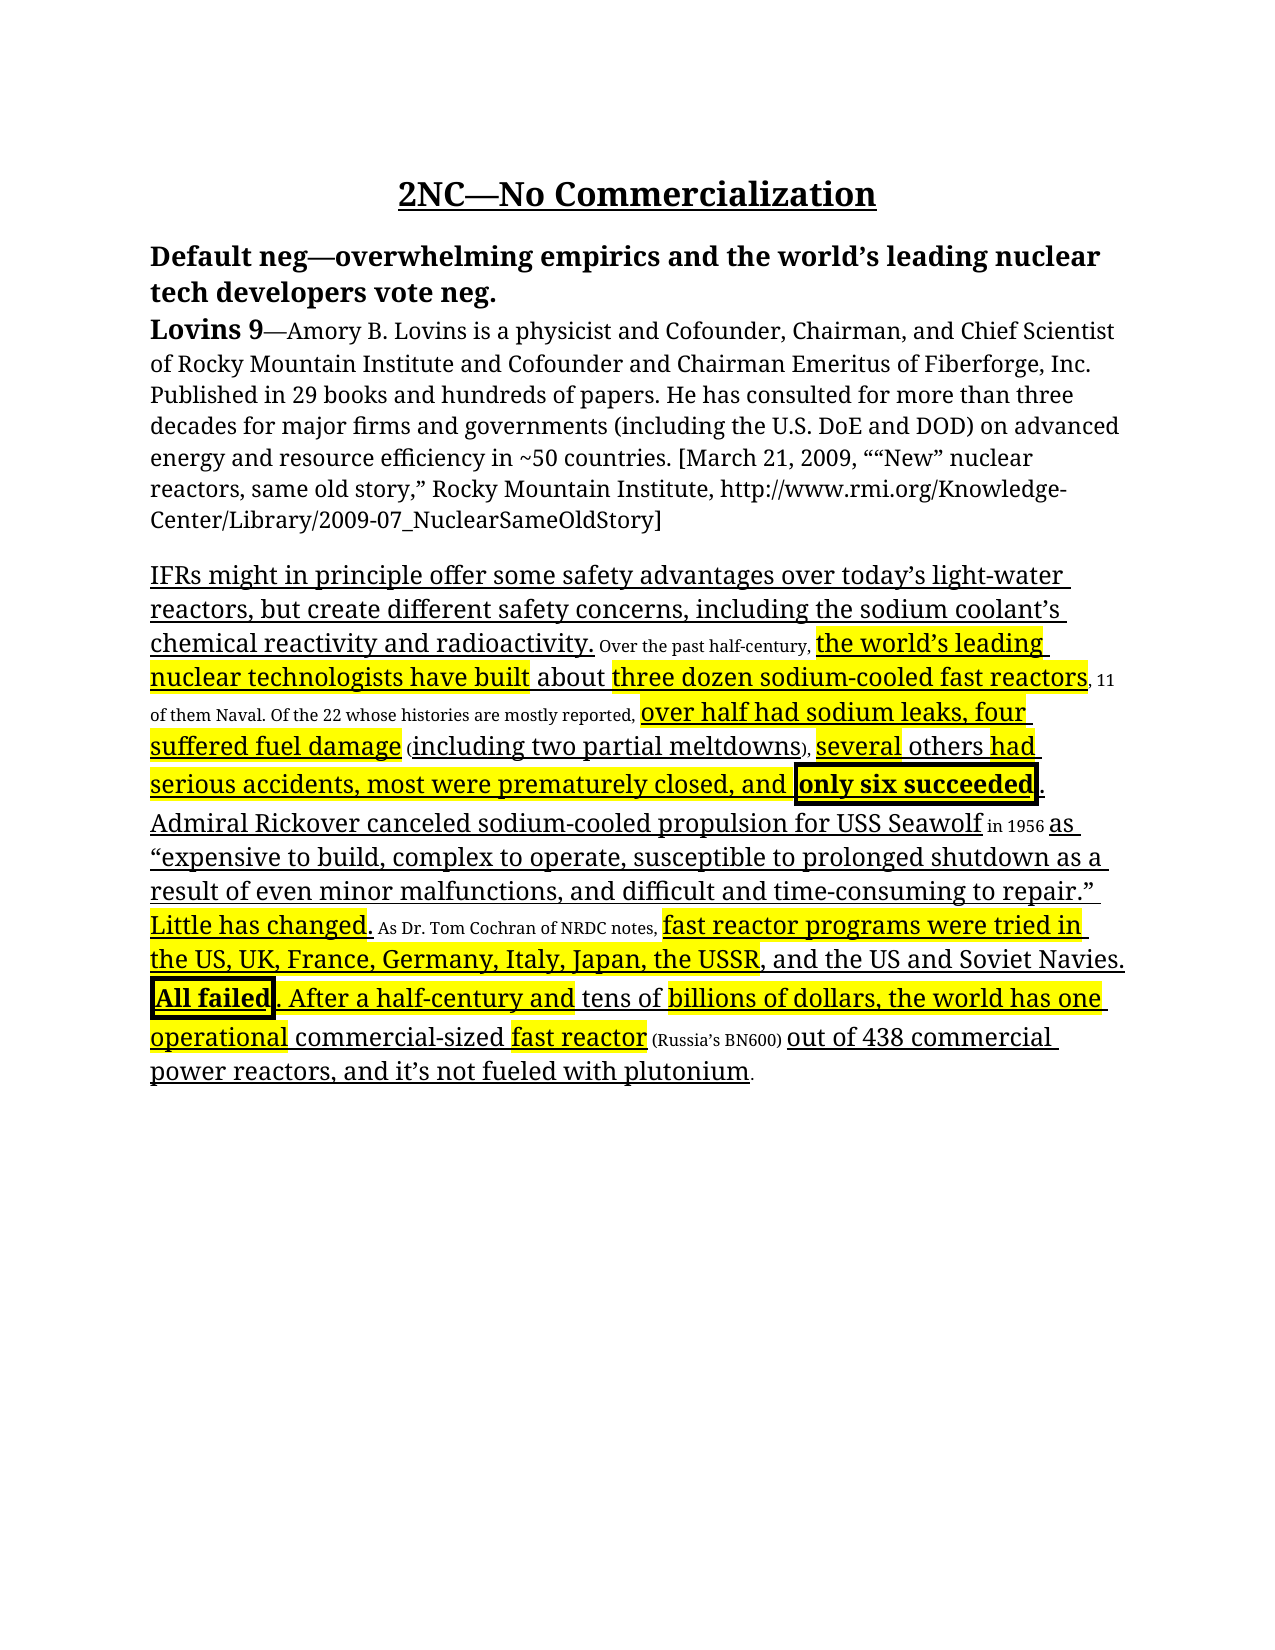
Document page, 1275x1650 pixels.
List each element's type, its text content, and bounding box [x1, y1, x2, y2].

text IFRs might in principle offer some safety advantages over today’s light-water reactors, but create different safety concerns, including the sodium coolant’s chemical reactivity and radioactivity. Over the past half-century, the world’s leading nuclear technologists have built about three dozen sodium-cooled fast reactors, 11 of them Naval. Of the 22 whose histories are mostly reported, over half had sodium leaks, four suffered fuel damage (including two partial meltdowns), several others had serious accidents, most were prematurely closed, and only six succeeded. Admiral Rickover canceled sodium-cooled propulsion for USS Seawolf in 1956 as “expensive to build, complex to operate, susceptible to prolonged shutdown as a result of even minor malfunctions, and difficult and time-consuming to repair.” Little has changed. As Dr. Tom Cochran of NRDC notes, fast reactor programs were tried in the US, UK, France, Germany, Italy, Japan, the USSR, and the US and Soviet Navies. All failed. After a half-century and tens of billions of dollars, the world has one operational commercial-sized fast reactor (Russia’s BN600) out of 438 commercial power reactors, and it’s not fueled with plutonium. [150, 558, 1125, 971]
text IFRs might in principle offer some safety advantages over today’s light-water reactors, but create different safety concerns, including the sodium coolant’s chemical reactivity and radioactivity. Over the past half-century, the world’s leading nuclear technologists have built about three dozen sodium-cooled fast reactors, 11 of them Naval. Of the 22 whose histories are mostly reported, over half had sodium leaks, four suffered fuel damage (including two partial meltdowns), several others had serious accidents, most were prematurely closed, and only six succeeded. Admiral Rickover canceled sodium-cooled propulsion for USS Seawolf in 1956 as “expensive to build, complex to operate, susceptible to prolonged shutdown as a result of even minor malfunctions, and difficult and time-consuming to repair.” Little has changed. As Dr. Tom Cochran of NRDC notes, fast reactor programs were tried in the US, UK, France, Germany, Italy, Japan, the USSR, and the US and Soviet Navies. All failed. After a half-century and tens of billions of dollars, the world has one operational commercial-sized fast reactor (Russia’s BN600) out of 438 commercial power reactors, and it’s not fueled with plutonium. [150, 973, 1125, 1088]
text Lovins 9—Amory B. Lovins is a physicist and Cofounder, Chairman, and Chief Scientist of Rocky Mountain Institute and Cofounder and Chairman Emeritus of Fiberforge, Inc. Published in 29 books and hundreds of papers. He has consulted for more than three decades for major firms and governments (including the U.S. DoE and DOD) on advanced energy and resource efficiency in ~50 countries. [March 21, 2009, ““New” nuclear reactors, same old story,” Rocky Mountain Institute, http://www.rmi.org/Knowledge-Center/Library/2009-07_NuclearSameOldStory] [150, 311, 1125, 535]
subtitle Default neg—overwhelming empirics and the world’s leading nuclear tech developers vote neg. [150, 237, 1125, 311]
subtitle 2NC—No Commercialization [150, 171, 1125, 216]
